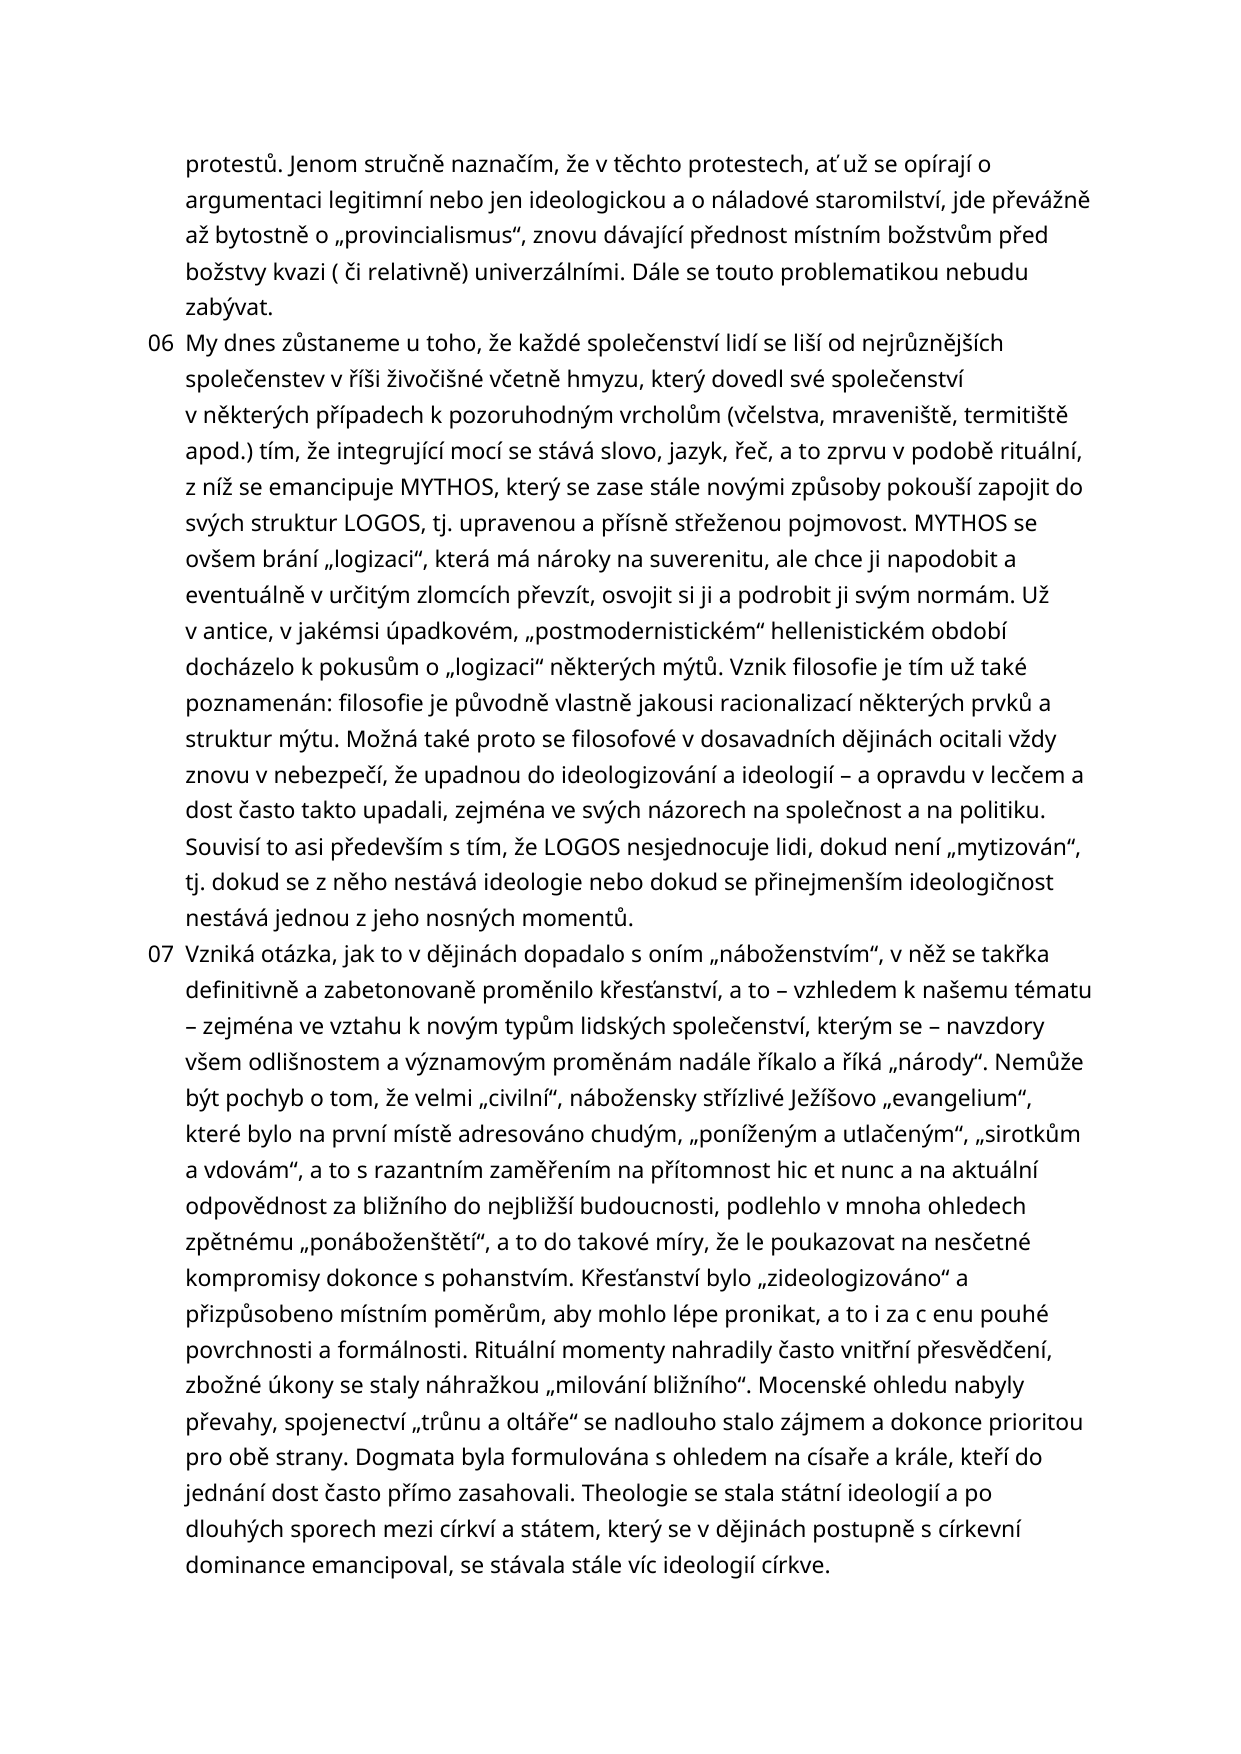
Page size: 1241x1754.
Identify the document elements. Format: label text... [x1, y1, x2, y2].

list Vzniká otázka, jak to v dějinách dopadalo s oním „náboženstvím“, v něž se takřka definitivně a zabetonovaně proměnilo křesťanství, a to – vzhledem k našemu tématu – zejména ve vztahu k novým typům lidských společenství, kterým se – navzdory všem odlišnostem a významovým proměnám nadále říkalo a říká „národy“. Nemůže být pochyb o tom, že velmi „civilní“, nábožensky střízlivé Ježíšovo „evangelium“, které bylo na první místě adresováno chudým, „poníženým a utlačeným“, „sirotkům a vdovám“, a to s razantním zaměřením na přítomnost hic et nunc a na aktuální odpovědnost za bližního do nejbližší budoucnosti, podlehlo v mnoha ohledech zpětnému „ponáboženštětí“, a to do takové míry, že le poukazovat na nesčetné kompromisy dokonce s pohanstvím. Křesťanství bylo „zideologizováno“ a přizpůsobeno místním poměrům, aby mohlo lépe pronikat, a to i za c enu pouhé povrchnosti a formálnosti. Rituální momenty nahradily často vnitřní přesvědčení, zbožné úkony se staly náhražkou „milování bližního“. Mocenské ohledu nabyly převahy, spojenectví „trůnu a oltáře“ se nadlouho stalo zájmem a dokonce prioritou pro obě strany. Dogmata byla formulována s ohledem na císaře a krále, kteří do jednání dost často přímo zasahovali. Theologie se stala státní ideologií a po dlouhých sporech mezi církví a státem, který se v dějinách postupně s církevní dominance emancipoval, se stávala stále víc ideologií církve. [148, 938, 1093, 1580]
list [148, 148, 1093, 323]
list My dnes zůstaneme u toho, že každé společenství lidí se liší od nejrůznějších společenstev v říši živočišné včetně hmyzu, který dovedl své společenství v některých případech k pozoruhodným vrcholům (včelstva, mraveniště, termitiště apod.) tím, že integrující mocí se stává slovo, jazyk, řeč, a to zprvu v podobě rituální, z níž se emancipuje MYTHOS, který se zase stále novými způsoby pokouší zapojit do svých struktur LOGOS, tj. upravenou a přísně střeženou pojmovost. MYTHOS se ovšem brání „logizaci“, která má nároky na suverenitu, ale chce ji napodobit a eventuálně v určitým zlomcích převzít, osvojit si ji a podrobit ji svým normám. Už v antice, v jakémsi úpadkovém, „postmodernistickém“ hellenistickém období docházelo k pokusům o „logizaci“ některých mýtů. Vznik filosofie je tím už také poznamenán: filosofie je původně vlastně jakousi racionalizací některých prvků a struktur mýtu. Možná také proto se filosofové v dosavadních dějinách ocitali vždy znovu v nebezpečí, že upadnou do ideologizování a ideologií – a opravdu v lecčem a dost často takto upadali, zejména ve svých názorech na společnost a na politiku. Souvisí to asi především s tím, že LOGOS nesjednocuje lidi, dokud není „mytizován“, tj. dokud se z něho nestává ideologie nebo dokud se přinejmenším ideologičnost nestává jednou z jeho nosných momentů. [148, 327, 1093, 933]
